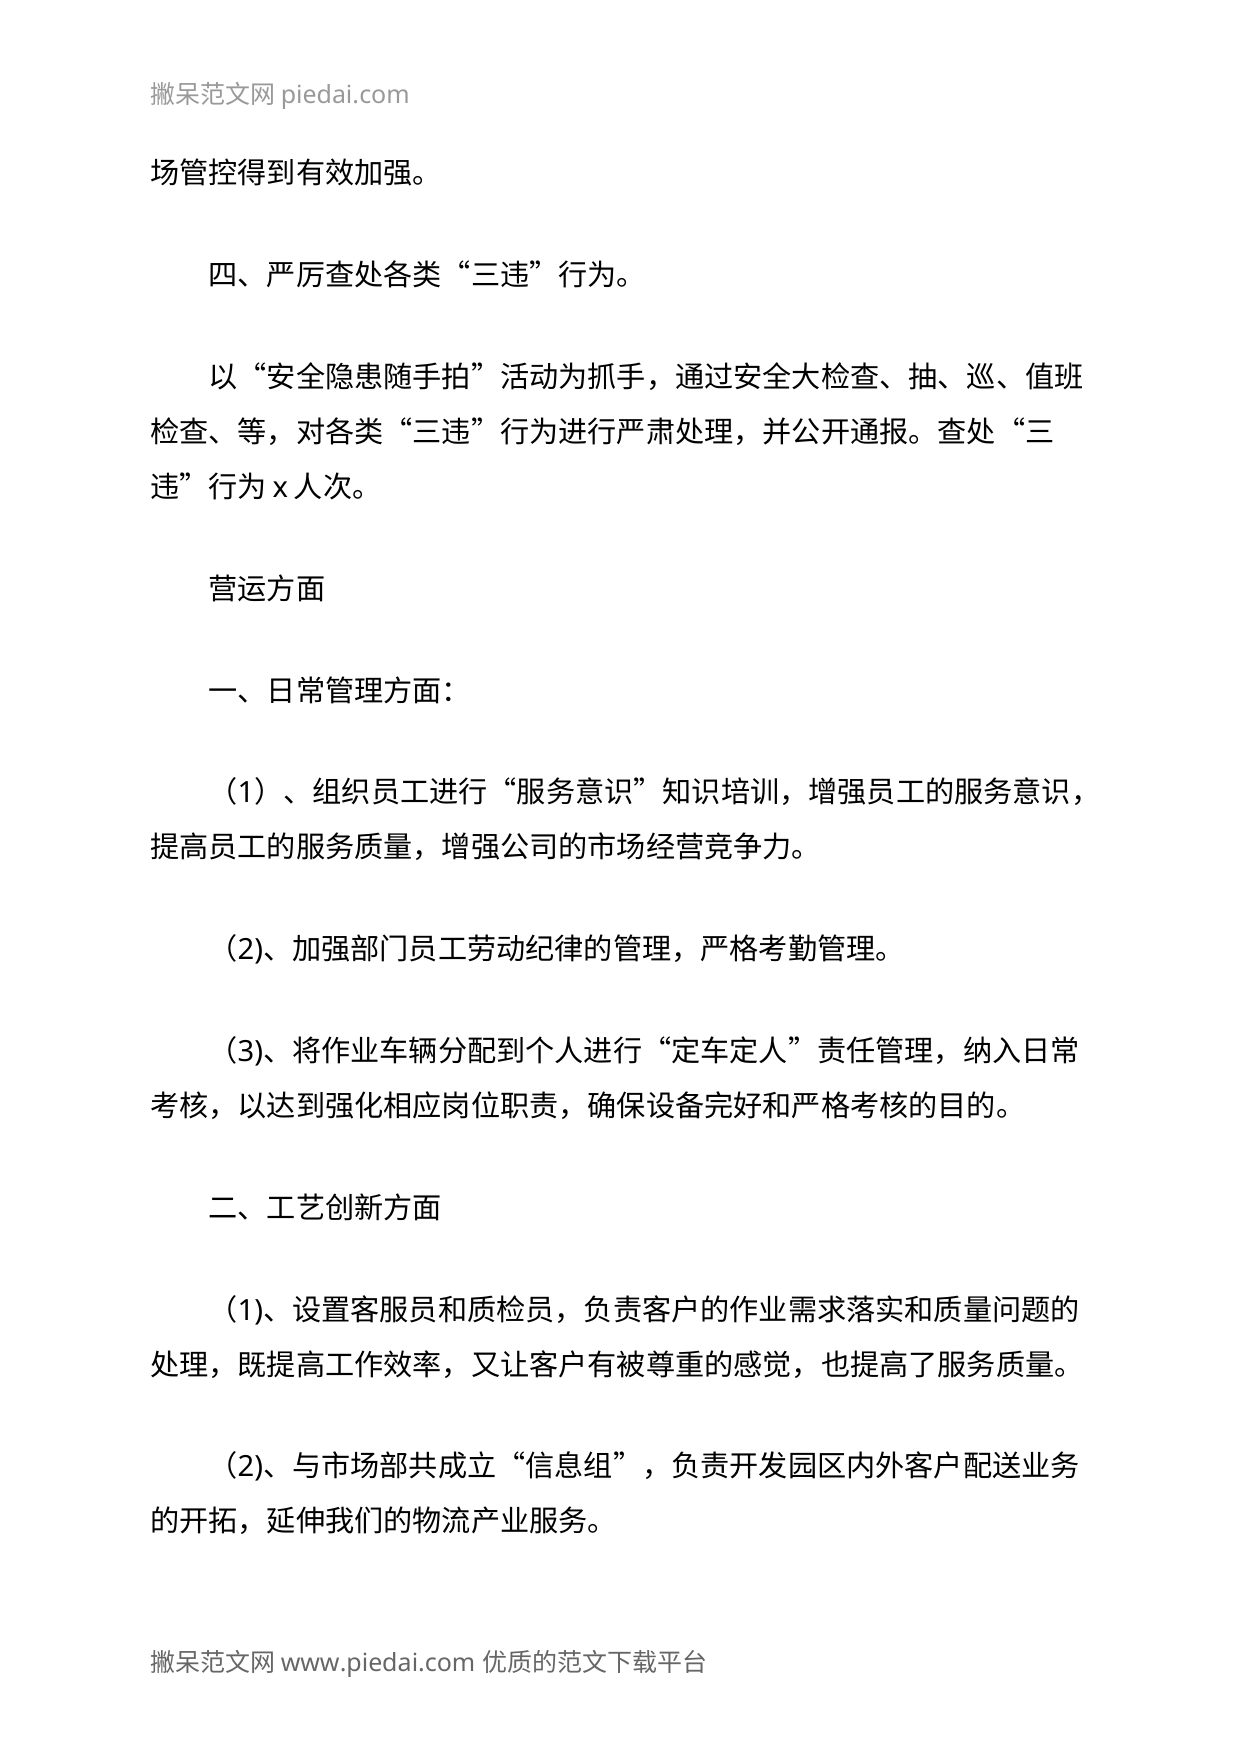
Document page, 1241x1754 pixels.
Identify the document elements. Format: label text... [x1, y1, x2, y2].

text 以“安全隐患随手拍”活动为抓手，通过安全大检查、抽、巡、值班检查、等，对各类“三违”行为进行严肃处理，并公开通报。查处“三违”行为x人次。 [150, 353, 1090, 506]
text （2)、加强部门员工劳动纪律的管理，严格考勤管理。 [150, 926, 1090, 968]
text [150, 150, 1090, 192]
text 营运方面 [150, 565, 1090, 608]
text 四、严厉查处各类“三违”行为。 [150, 252, 1090, 294]
text 二、工艺创新方面 [150, 1184, 1090, 1227]
text （2)、与市场部共成立“信息组”，负责开发园区内外客户配送业务的开拓，延伸我们的物流产业服务。 [150, 1443, 1090, 1540]
text （1)、设置客服员和质检员，负责客户的作业需求落实和质量问题的处理，既提高工作效率，又让客户有被尊重的感觉，也提高了服务质量。 [150, 1286, 1090, 1383]
text （3)、将作业车辆分配到个人进行“定车定人”责任管理，纳入日常考核，以达到强化相应岗位职责，确保设备完好和严格考核的目的。 [150, 1028, 1090, 1125]
text 一、日常管理方面： [150, 667, 1090, 709]
text （1）、组织员工进行“服务意识”知识培训，增强员工的服务意识，提高员工的服务质量，增强公司的市场经营竞争力。 [150, 769, 1090, 866]
